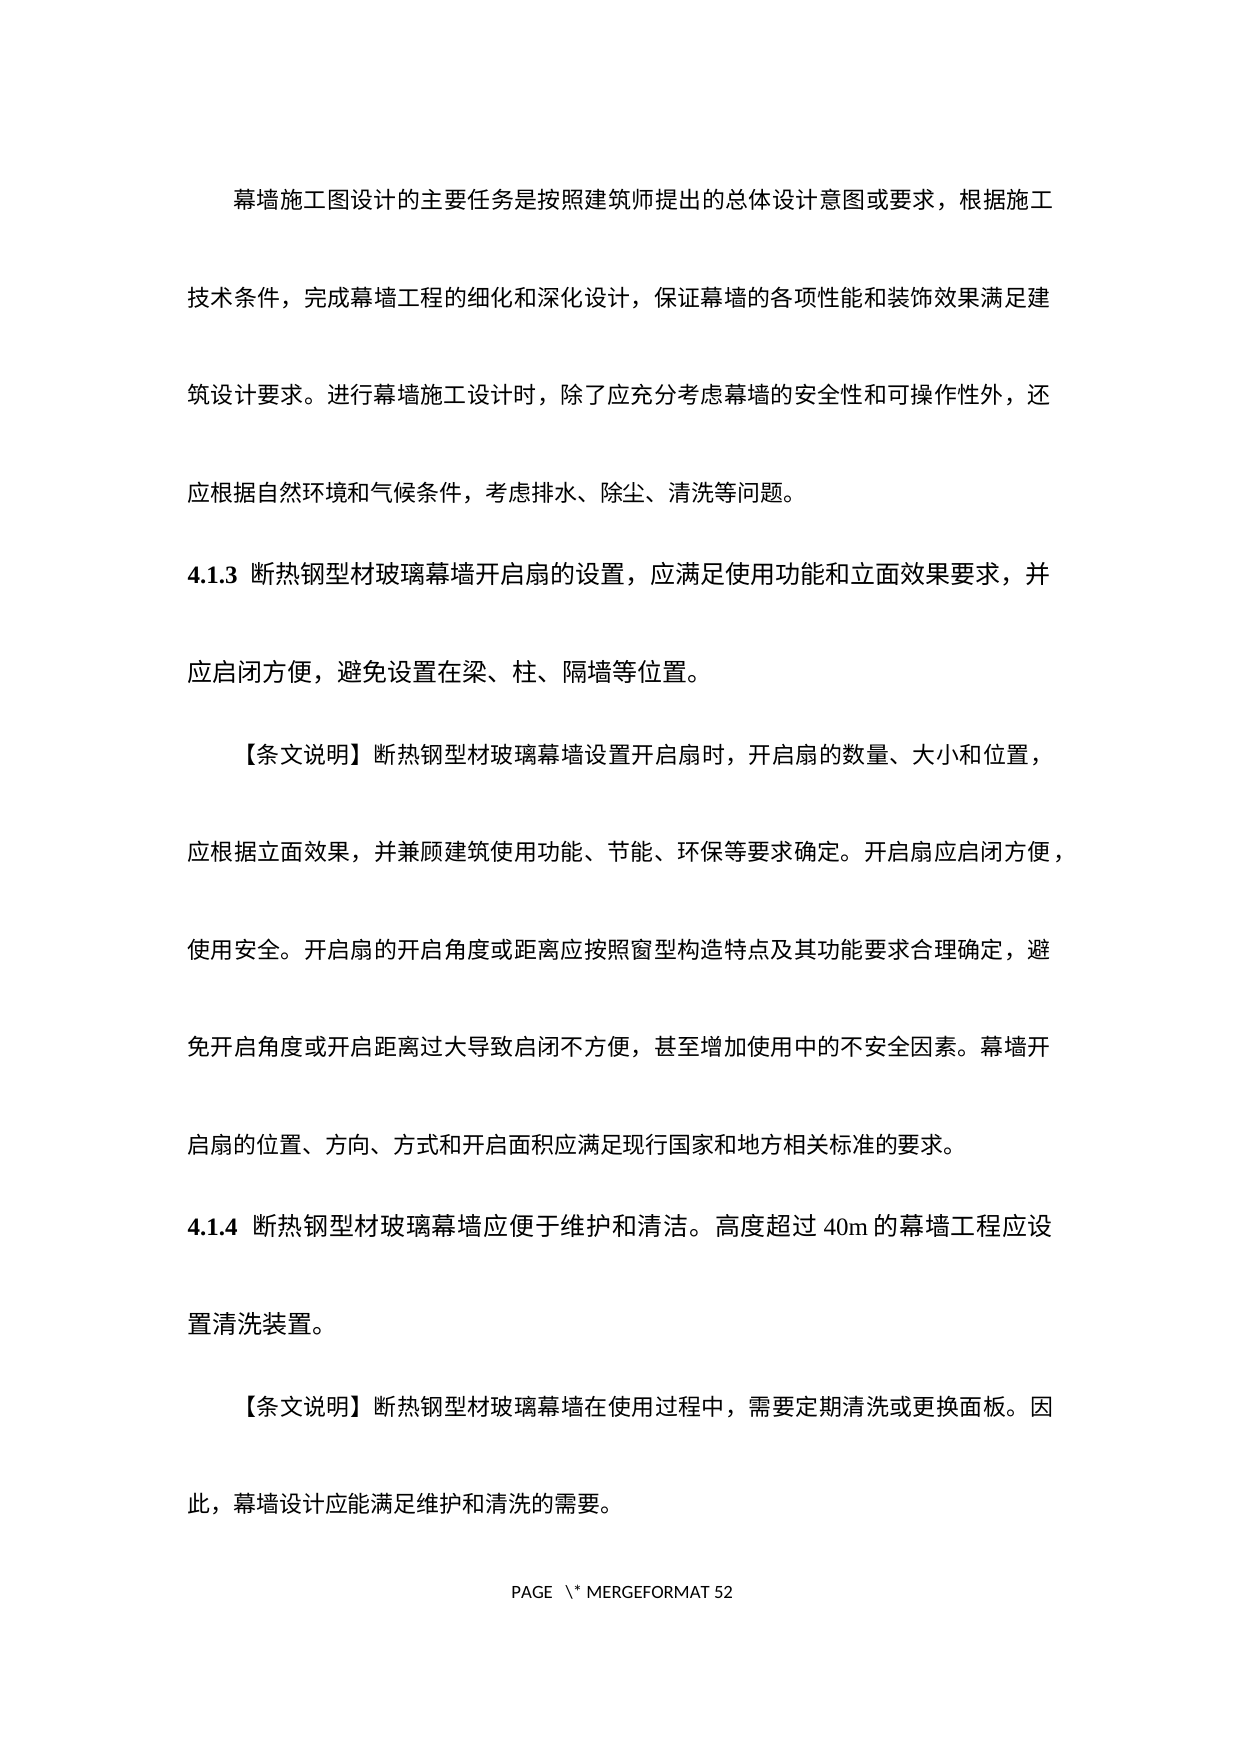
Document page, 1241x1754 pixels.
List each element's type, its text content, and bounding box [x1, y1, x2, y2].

text 【条文说明】断热钢型材玻璃幕墙设置开启扇时，开启扇的数量、大小和位置，应根据立面效果，并兼顾建筑使用功能、节能、环保等要求确定。开启扇应启闭方便，使用安全。开启扇的开启角度或距离应按照窗型构造特点及其功能要求合理确定，避免开启角度或开启距离过大导致启闭不方便，甚至增加使用中的不安全因素。幕墙开启扇的位置、方向、方式和开启面积应满足现行国家和地方相关标准的要求。 [187, 721, 1053, 1176]
text 4.1.3 断热钢型材玻璃幕墙开启扇的设置，应满足使用功能和立面效果要求，并应启闭方便，避免设置在梁、柱、隔墙等位置。 [187, 540, 1053, 703]
text 【条文说明】断热钢型材玻璃幕墙在使用过程中，需要定期清洗或更换面板。因此，幕墙设计应能满足维护和清洗的需要。 [187, 1373, 1053, 1536]
text 幕墙施工图设计的主要任务是按照建筑师提出的总体设计意图或要求，根据施工技术条件，完成幕墙工程的细化和深化设计，保证幕墙的各项性能和装饰效果满足建筑设计要求。进行幕墙施工设计时，除了应充分考虑幕墙的安全性和可操作性外，还应根据自然环境和气候条件，考虑排水、除尘、清洗等问题。 [187, 166, 1053, 524]
text 4.1.4 断热钢型材玻璃幕墙应便于维护和清洁。高度超过40m的幕墙工程应设置清洗装置。 [187, 1192, 1053, 1355]
